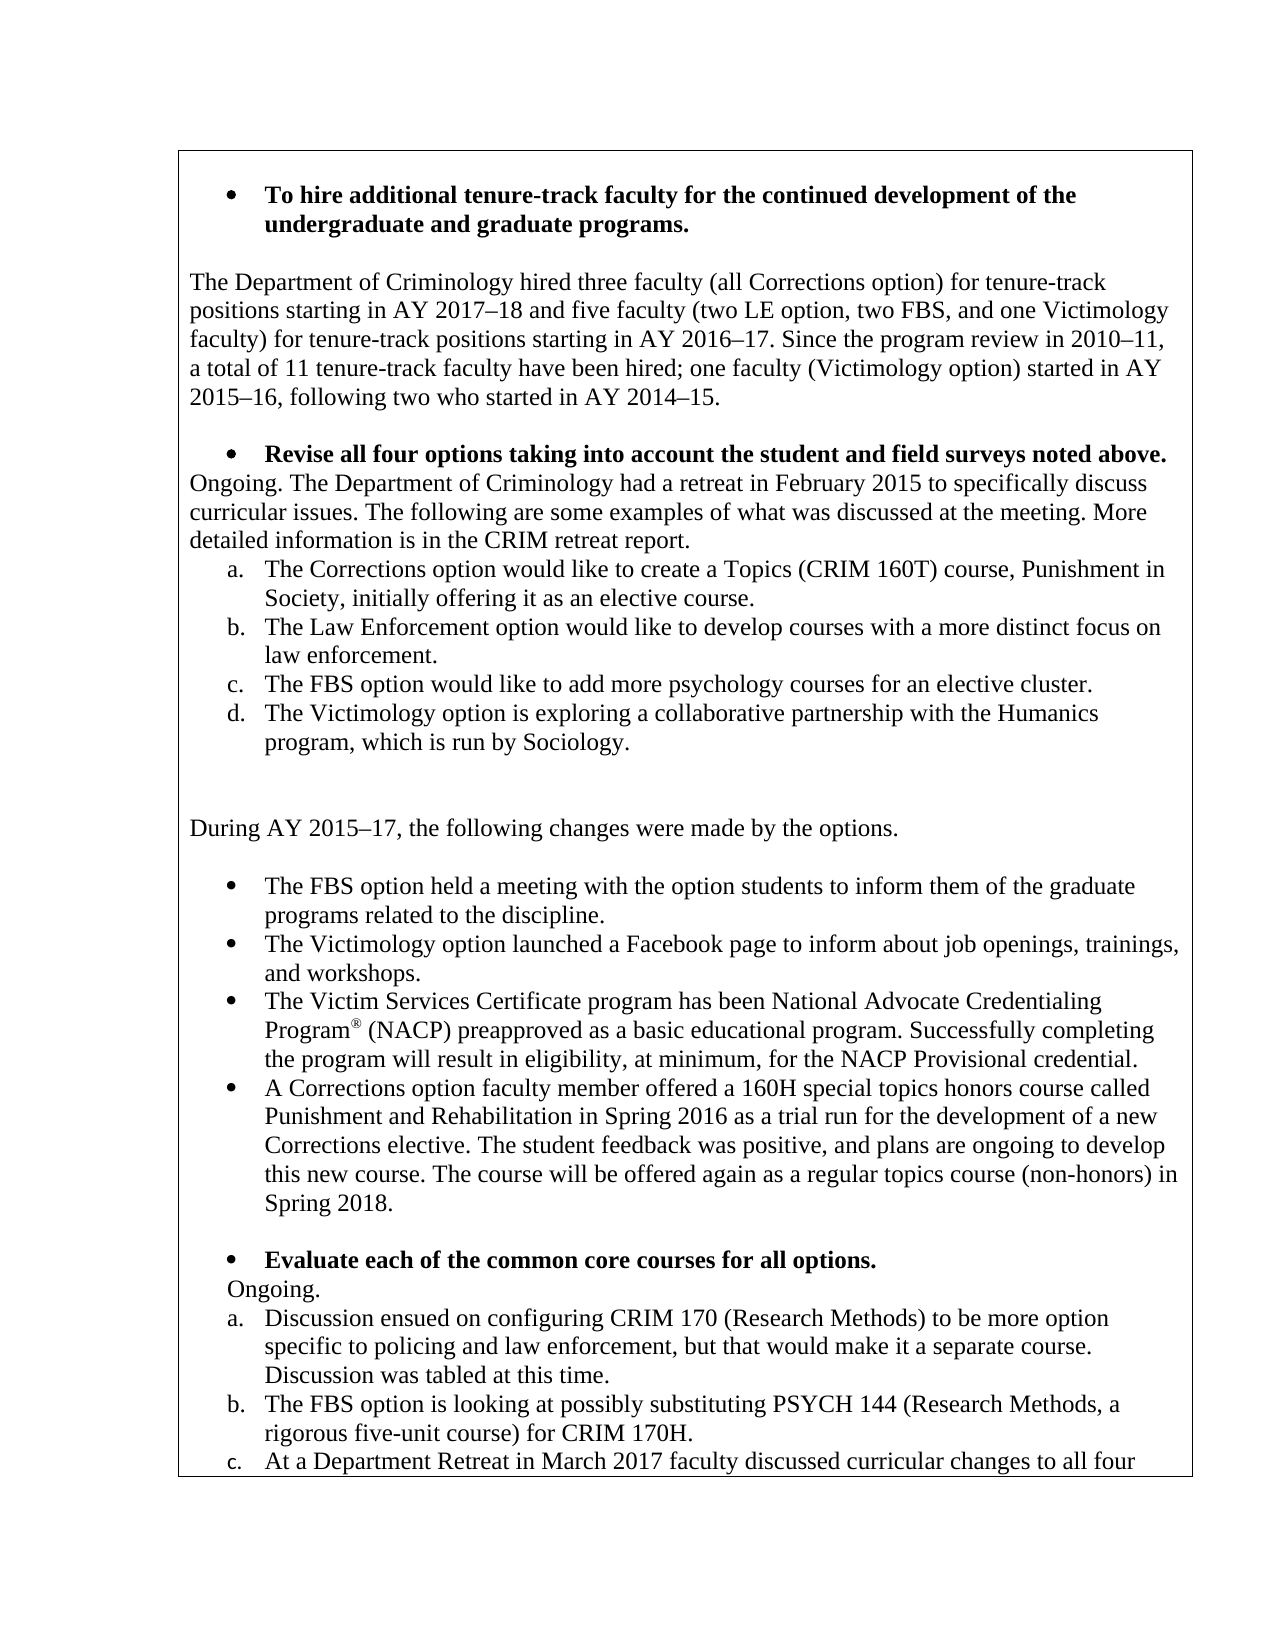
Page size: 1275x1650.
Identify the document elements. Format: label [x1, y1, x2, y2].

table_header [179, 151, 1192, 1476]
